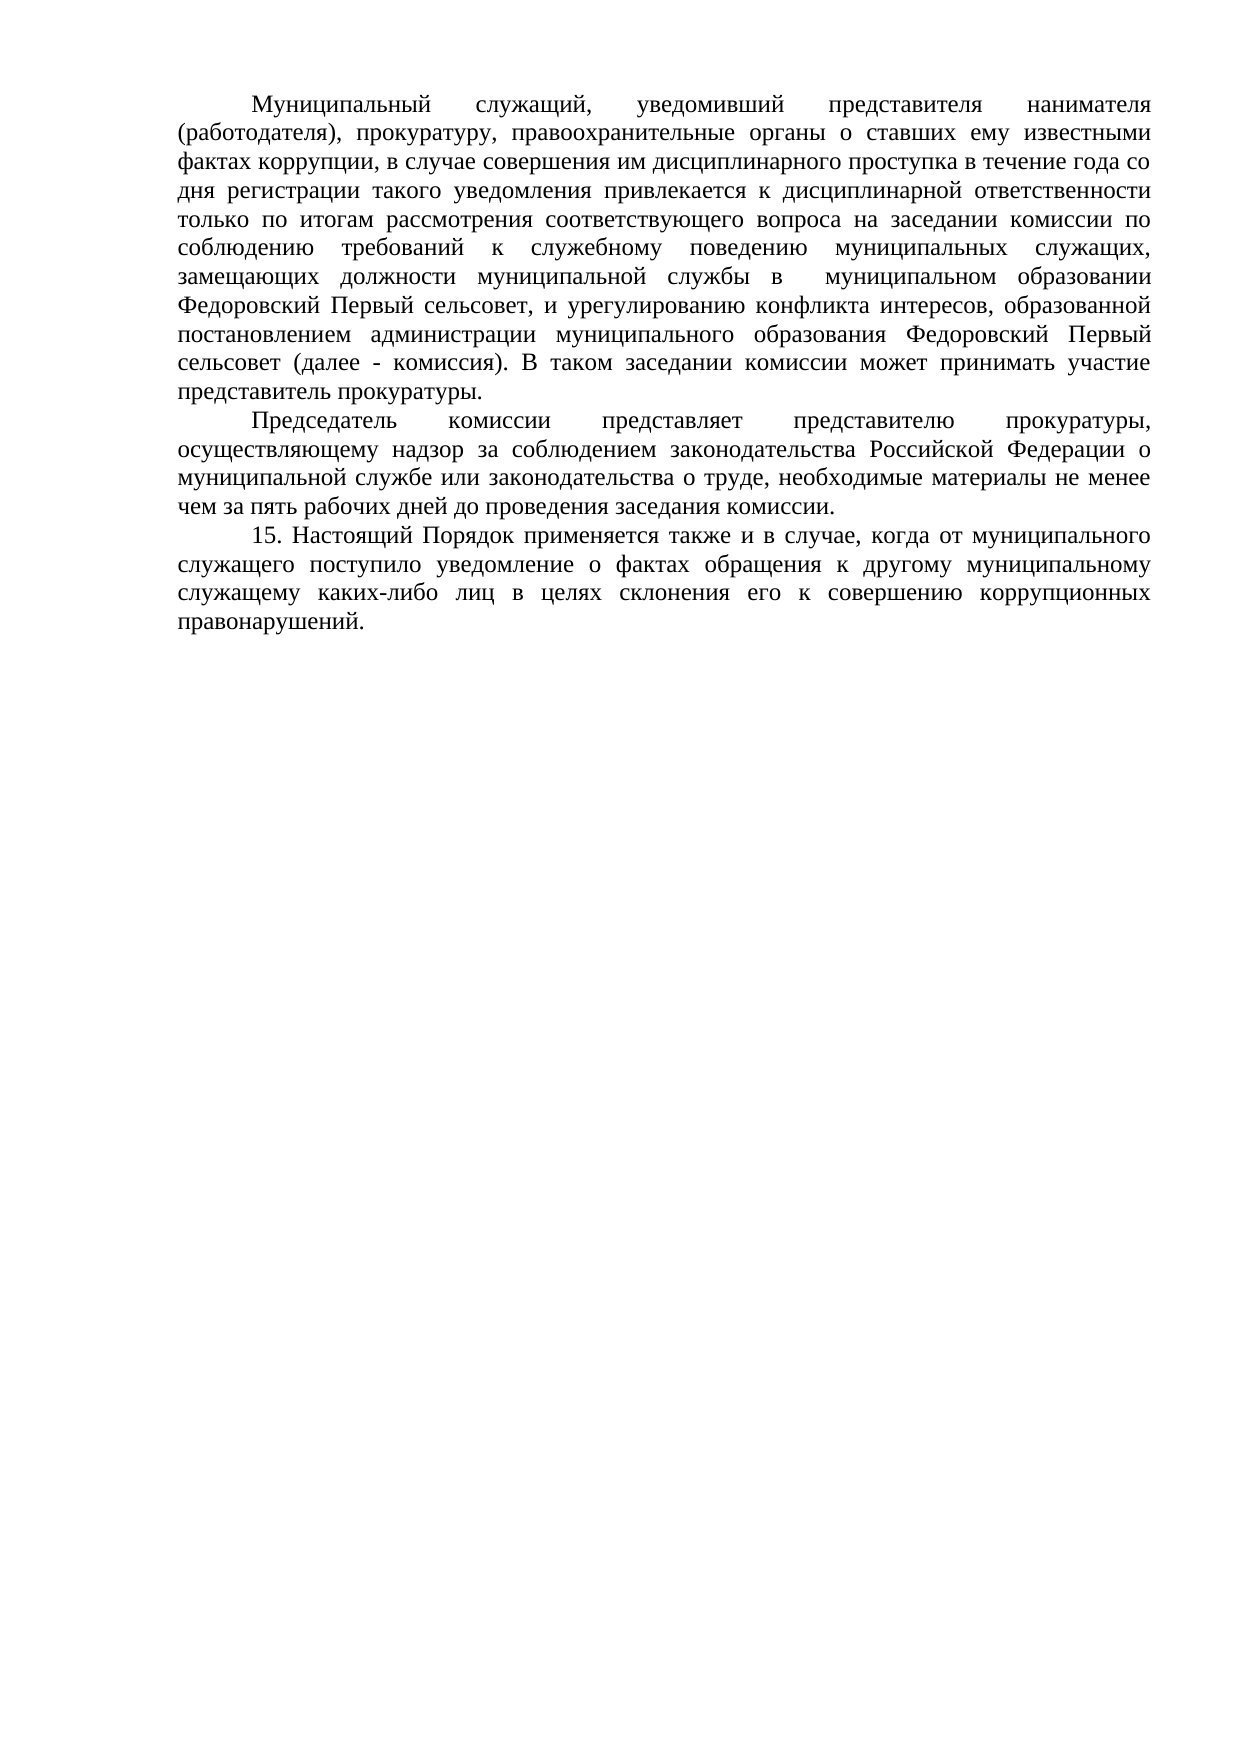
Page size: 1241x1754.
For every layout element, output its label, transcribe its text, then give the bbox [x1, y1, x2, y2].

text Председатель комиссии представляет представителю прокуратуры, осуществляющему надзор за соблюдением законодательства Российской Федерации о муниципальной службе или законодательства о труде, необходимые материалы не менее чем за пять рабочих дней до проведения заседания комиссии. [177, 405, 1152, 520]
text 15. Настоящий Порядок применяется также и в случае, когда от муниципального служащего поступило уведомление о фактах обращения к другому муниципальному служащему каких-либо лиц в целях склонения его к совершению коррупционных правонарушений. [177, 520, 1152, 635]
text Муниципальный служащий, уведомивший представителя нанимателя (работодателя), прокуратуру, правоохранительные органы о ставших ему известными фактах коррупции, в случае совершения им дисциплинарного проступка в течение года со дня регистрации такого уведомления привлекается к дисциплинарной ответственности только по итогам рассмотрения соответствующего вопроса на заседании комиссии по соблюдению требований к служебному поведению муниципальных служащих, замещающих должности муниципальной службы в муниципальном образовании Федоровский Первый сельсовет, и урегулированию конфликта интересов, образованной постановлением администрации муниципального образования Федоровский Первый сельсовет (далее - комиссия). В таком заседании комиссии может принимать участие представитель прокуратуры. [177, 89, 1152, 405]
